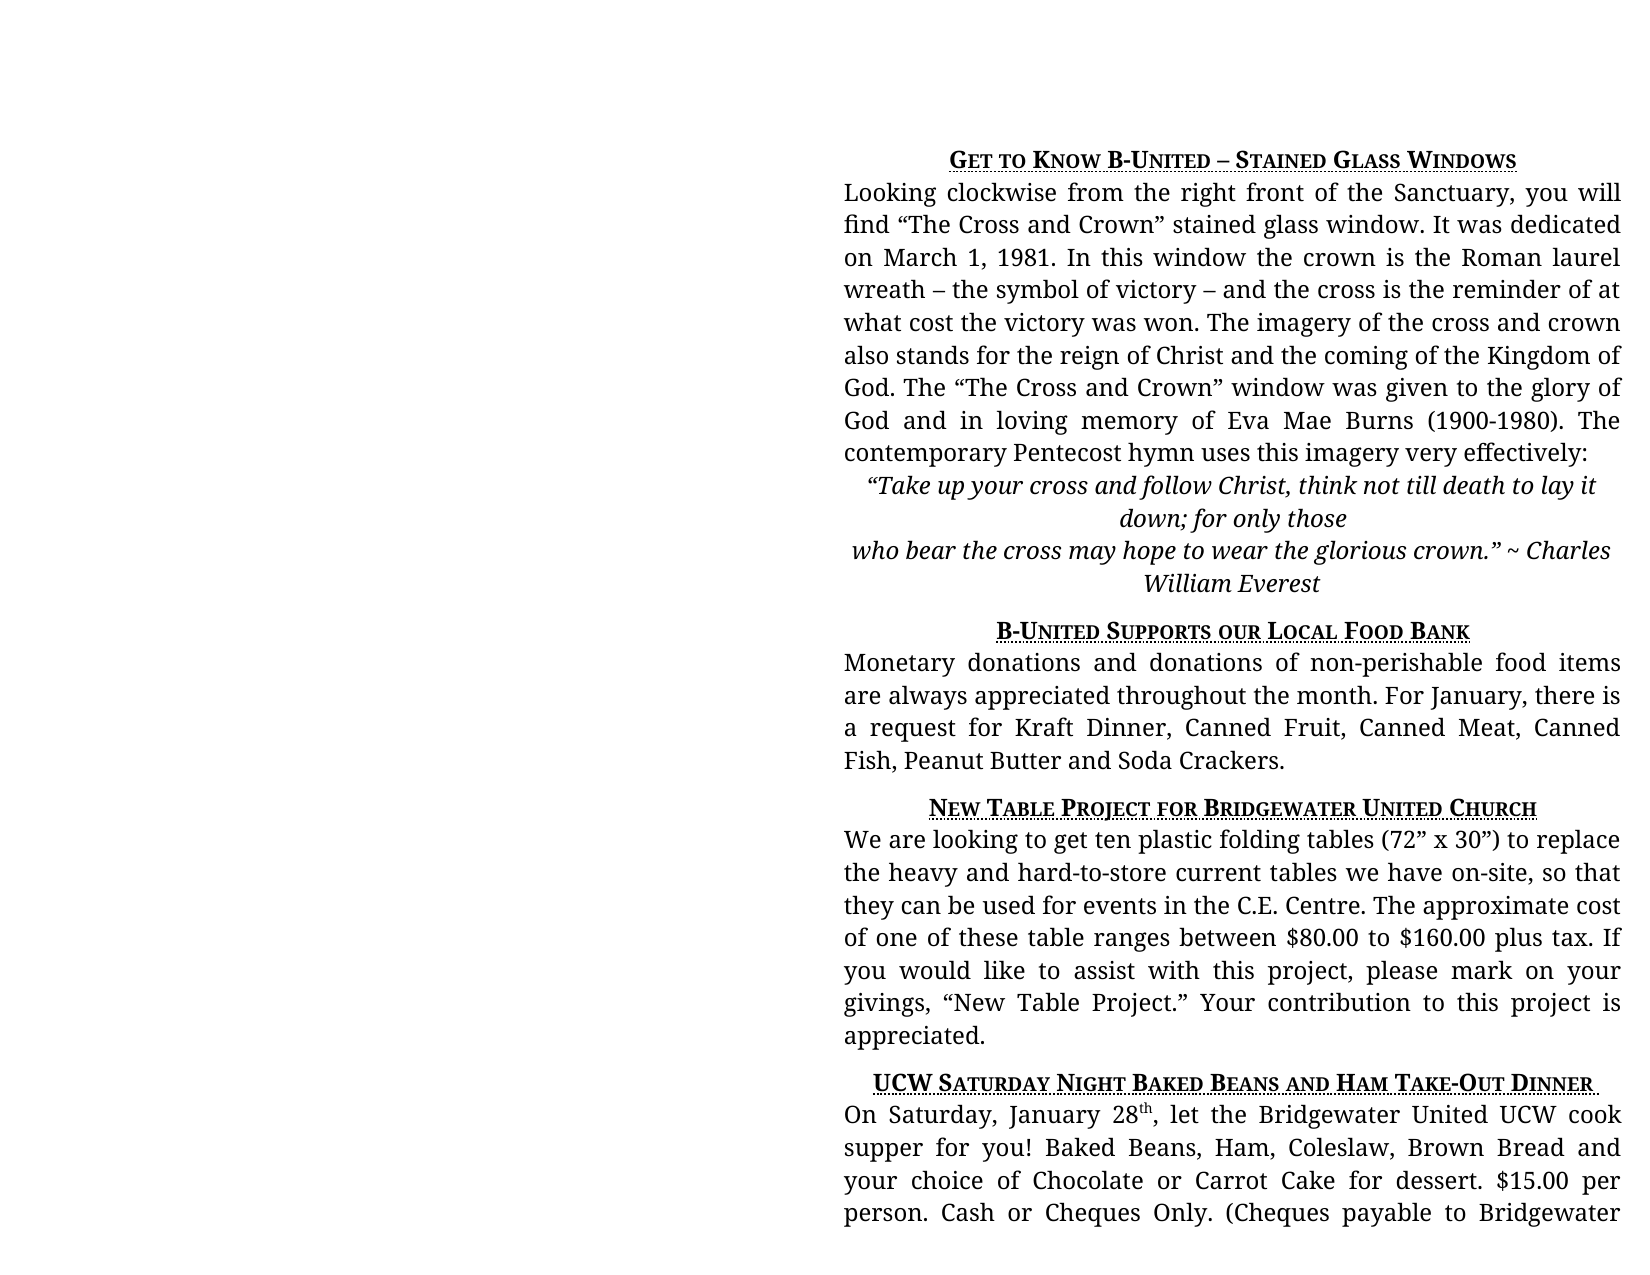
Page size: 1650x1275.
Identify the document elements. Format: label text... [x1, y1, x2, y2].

text Monetary donations and donations of non-perishable food items are always appreciated throughout the month. For January, there is a request for Kraft Dinner, Canned Fruit, Canned Meat, Canned Fish, Peanut Butter and Soda Crackers. [844, 646, 1622, 776]
text We are looking to get ten plastic folding tables (72” x 30”) to replace the heavy and hard-to-store current tables we have on-site, so that they can be used for events in the C.E. Centre. The approximate cost of one of these table ranges between $80.00 to $160.00 plus tax. If you would like to assist with this project, please mark on your givings, “New Table Project.” Your contribution to this project is appreciated. [844, 823, 1622, 1051]
text Get to Know B-United – Stained Glass Windows [844, 143, 1622, 175]
text “Take up your cross and follow Christ, think not till death to lay it down; for only those [844, 469, 1622, 534]
text Looking clockwise from the right front of the Sanctuary, you will find “The Cross and Crown” stained glass window. It was dedicated on March 1, 1981. In this window the crown is the Roman laurel wreath – the symbol of victory – and the cross is the reminder of at what cost the victory was won. The imagery of the cross and crown also stands for the reign of Christ and the coming of the Kingdom of God. The “The Cross and Crown” window was given to the glory of God and in loving memory of Eva Mae Burns (1900-1980). The contemporary Pentecost hymn uses this imagery very effectively: [844, 175, 1622, 469]
text who bear the cross may hope to wear the glorious crown.” ~ Charles William Everest [844, 534, 1622, 599]
text UCW Saturday Night Baked Beans and Ham Take-Out Dinner [844, 1066, 1622, 1098]
text New Table Project for Bridgewater United Church [844, 791, 1622, 823]
text B-United Supports our Local Food Bank [844, 613, 1622, 646]
